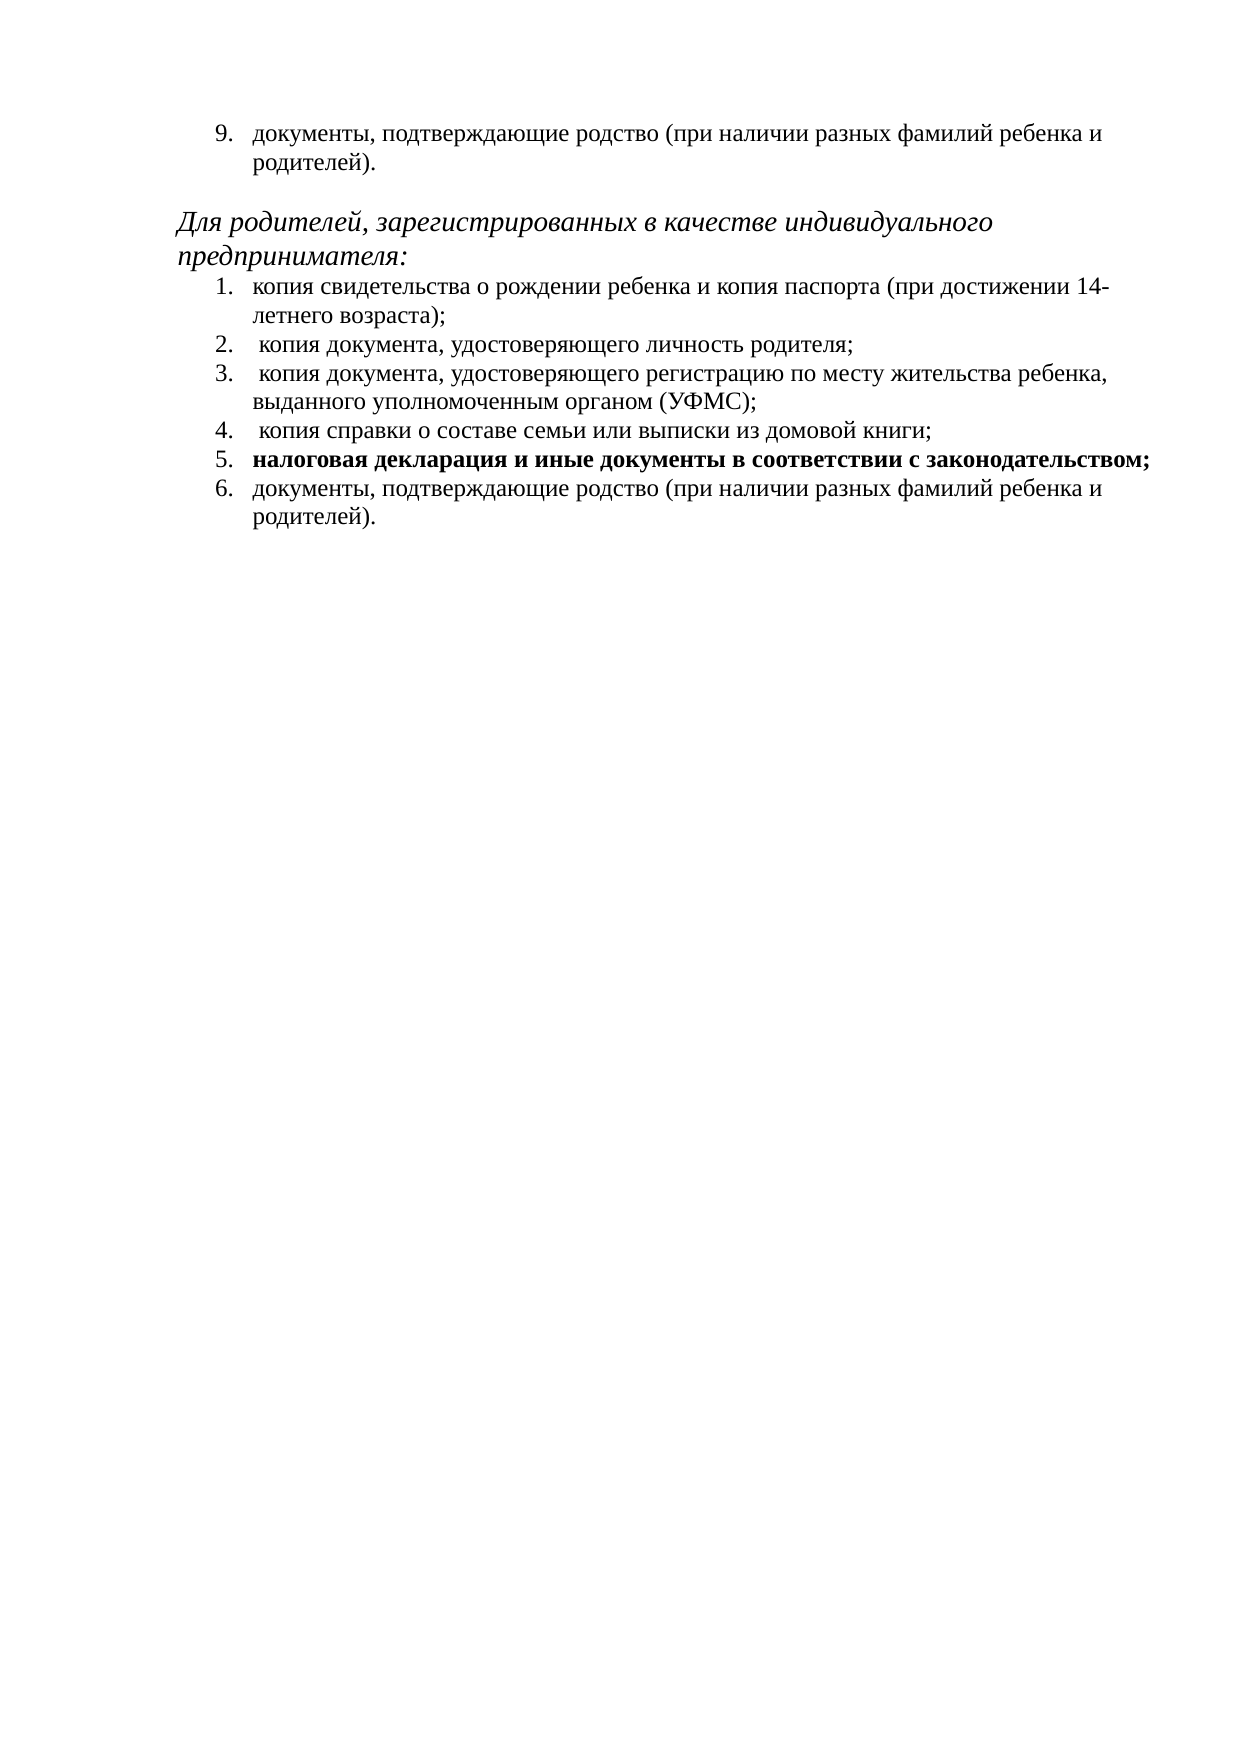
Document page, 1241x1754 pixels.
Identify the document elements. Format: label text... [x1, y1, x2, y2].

list копия справки о составе семьи или выписки из домовой книги; [215, 415, 1152, 444]
list документы, подтверждающие родство (при наличии разных фамилий ребенка и родителей). [215, 118, 1152, 176]
text Для родителей, зарегистрированных в качестве индивидуального предпринимателя: [177, 204, 1152, 271]
list копия документа, удостоверяющего личность родителя; [215, 329, 1152, 358]
list налоговая декларация и иные документы в соответствии с законодательством; [215, 444, 1152, 473]
list документы, подтверждающие родство (при наличии разных фамилий ребенка и родителей). [215, 473, 1152, 530]
list копия свидетельства о рождении ребенка и копия паспорта (при достижении 14-летнего возраста); [215, 271, 1152, 329]
list копия документа, удостоверяющего регистрацию по месту жительства ребенка, выданного уполномоченным органом (УФМС); [215, 358, 1152, 415]
